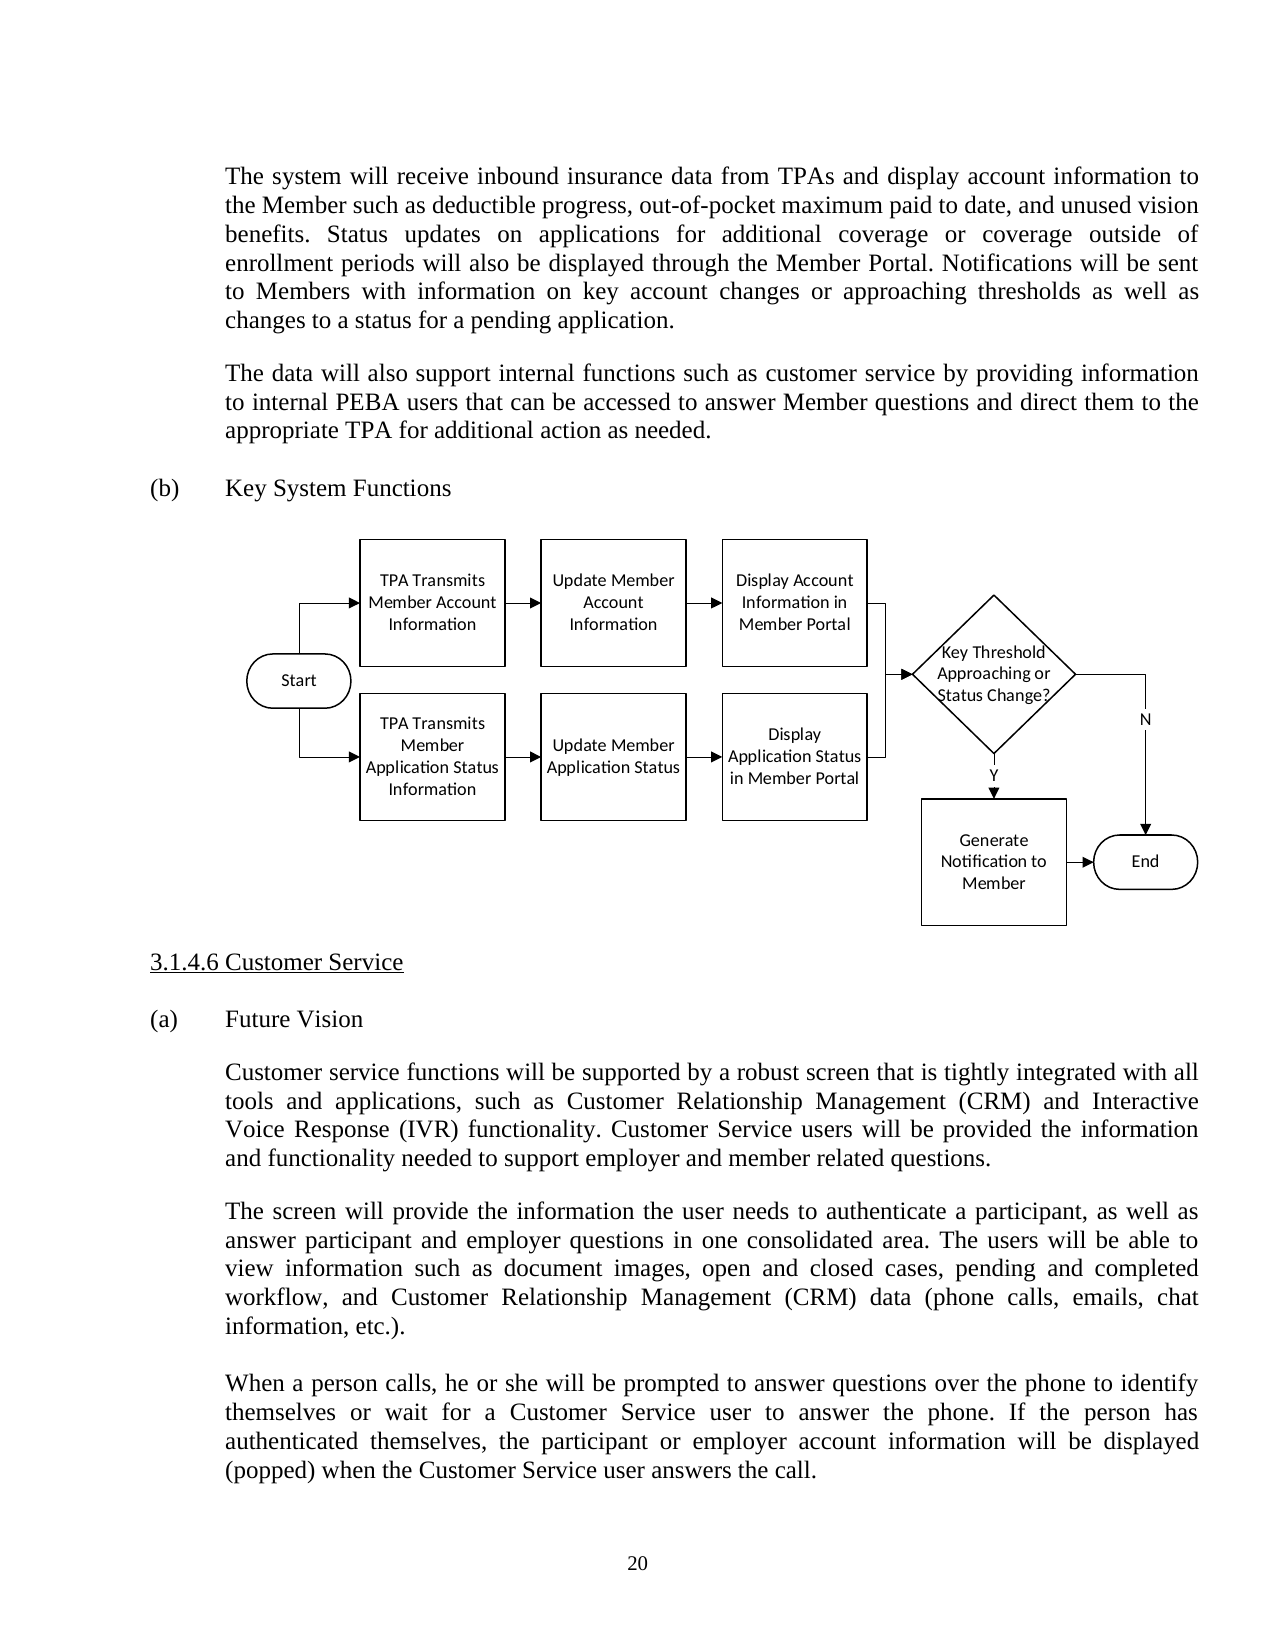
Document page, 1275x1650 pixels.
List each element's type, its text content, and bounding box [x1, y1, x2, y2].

subtitle (a) Future Vision [150, 1004, 1200, 1033]
text The data will also support internal functions such as customer service by providing information to internal PEBA users that can be accessed to answer Member questions and direct them to the appropriate TPA for additional action as needed. [225, 358, 1200, 444]
text Customer service functions will be supported by a robust screen that is tightly integrated with all tools and applications, such as Customer Relationship Management (CRM) and Interactive Voice Response (IVR) functionality. Customer Service users will be provided the information and functionality needed to support employer and member related questions. [225, 1057, 1200, 1172]
text When a person calls, he or she will be prompted to answer questions over the phone to identify themselves or wait for a Customer Service user to answer the phone. If the person has authenticated themselves, the participant or employer account information will be displayed (popped) when the Customer Service user answers the call. [225, 1368, 1200, 1483]
text (b) Key System Functions [150, 473, 1200, 502]
text The screen will provide the information the user needs to authenticate a participant, as well as answer participant and employer questions in one consolidated area. The users will be able to view information such as document images, open and closed cases, pending and completed workflow, and Customer Relationship Management (CRM) data (phone calls, emails, chat information, etc.). [225, 1196, 1200, 1340]
text 3.1.4.6 Customer Service [150, 947, 1200, 975]
text The system will receive inbound insurance data from TPAs and display account information to the Member such as deductible progress, out-of-pocket maximum paid to date, and unused vision benefits. Status updates on applications for additional coverage or coverage outside of enrollment periods will also be displayed through the Member Portal. Notifications will be sent to Members with information on key account changes or approaching thresholds as well as changes to a status for a pending application. [225, 161, 1200, 334]
